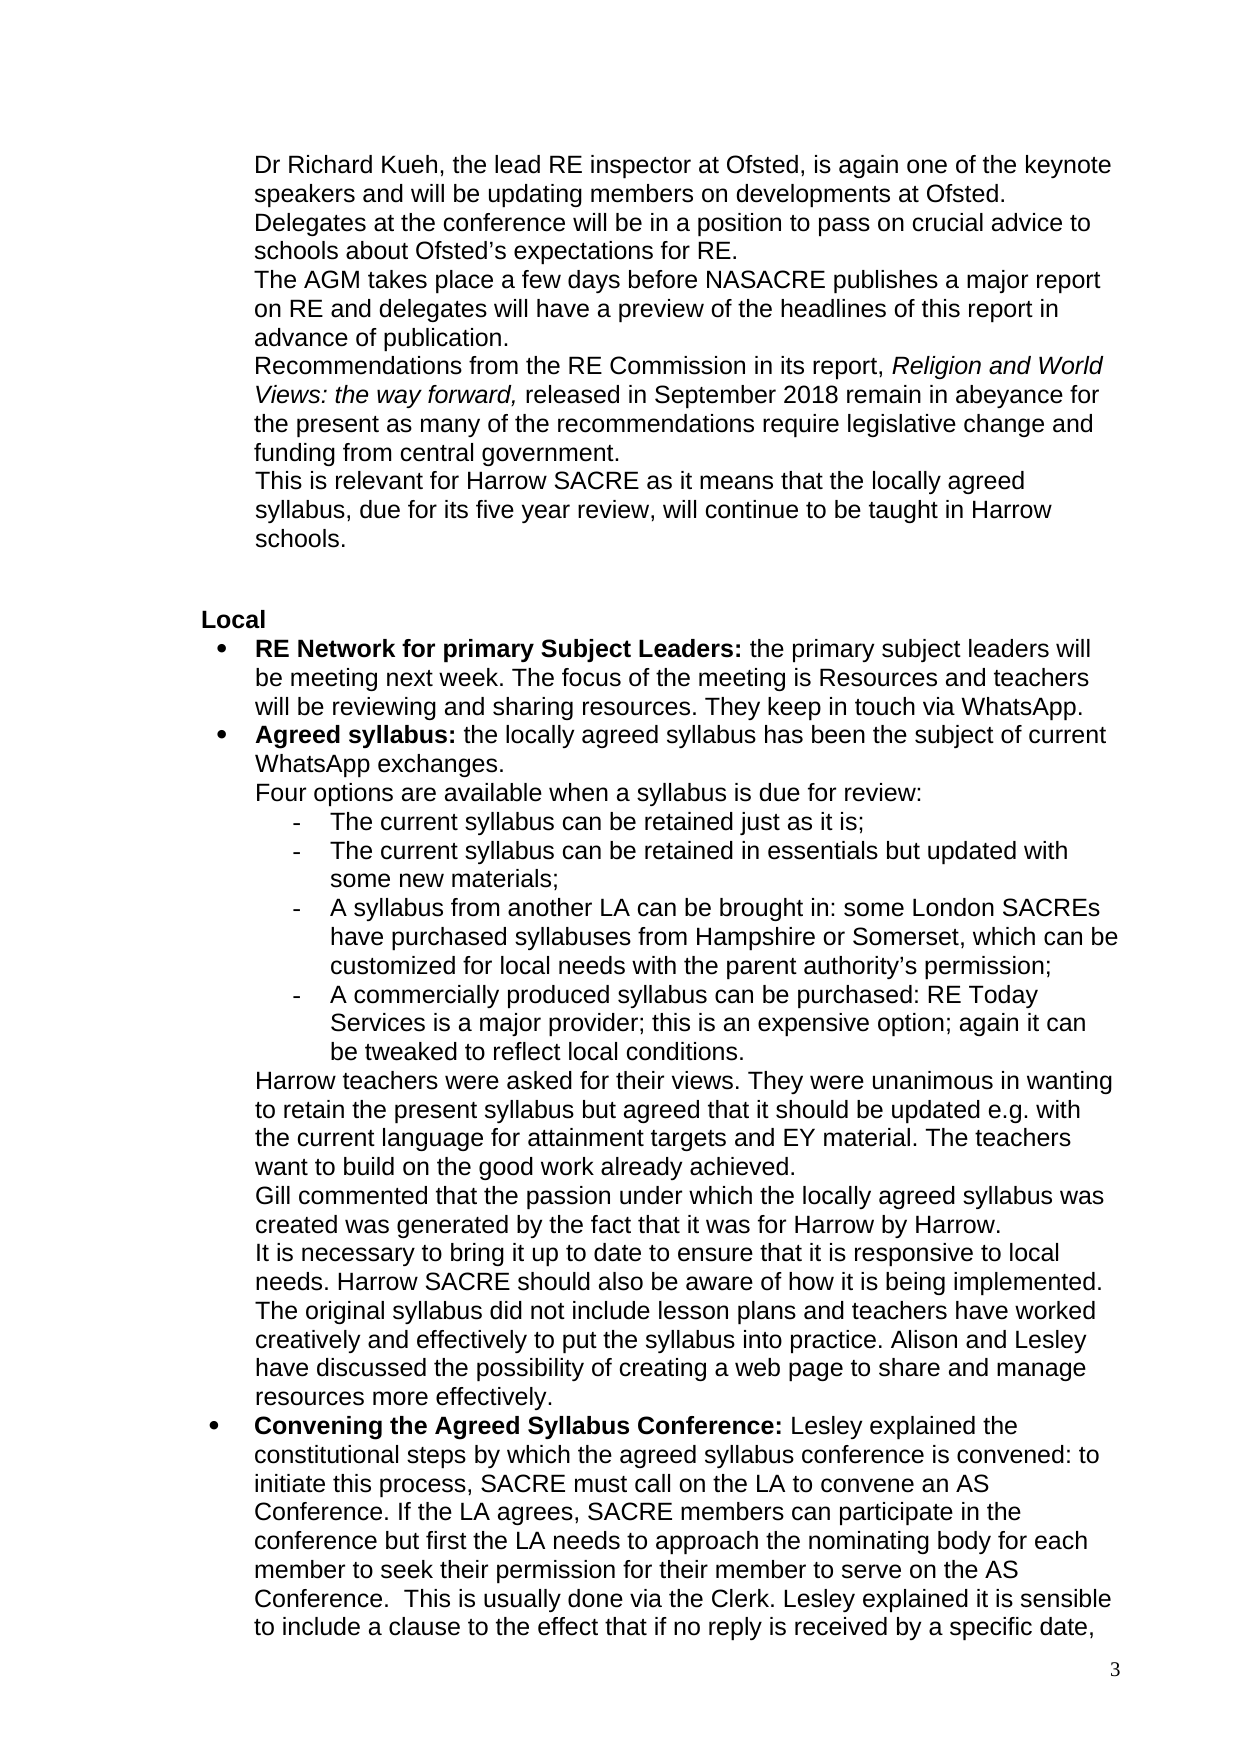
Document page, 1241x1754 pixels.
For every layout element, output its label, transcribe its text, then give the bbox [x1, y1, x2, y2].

text Gill commented that the passion under which the locally agreed syllabus was created was generated by the fact that it was for Harrow by Harrow. [255, 1181, 1120, 1238]
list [209, 1411, 1120, 1641]
text Dr Richard Kueh, the lead RE inspector at Ofsted, is again one of the keynote speakers and will be updating members on developments at Ofsted. Delegates at the conference will be in a position to pass on crucial advice to schools about Ofsted’s expectations for RE. [254, 150, 1120, 265]
text Four options are available when a syllabus is due for review: [255, 778, 1120, 807]
list This is relevant for Harrow SACRE as it means that the locally agreed syllabus, due for its five year review, will continue to be taught in Harrow schools. [255, 466, 1120, 552]
list RE Network for primary Subject Leaders: the primary subject leaders will be meeting next week. The focus of the meeting is Resources and teachers will be reviewing and sharing resources. They keep in touch via WhatsApp. [217, 634, 1120, 720]
text It is necessary to bring it up to date to ensure that it is responsive to local needs. Harrow SACRE should also be aware of how it is being implemented. The original syllabus did not include lesson plans and teachers have worked creatively and effectively to put the syllabus into practice. Alison and Lesley have discussed the possibility of creating a web page to share and manage resources more effectively. [255, 1238, 1120, 1411]
list A commercially produced syllabus can be purchased: RE Today Services is a major provider; this is an expensive option; again it can be tweaked to reflect local conditions. [292, 979, 1120, 1066]
list The current syllabus can be retained in essentials but updated with some new materials; [292, 836, 1120, 893]
list The current syllabus can be retained just as it is; [292, 807, 1120, 836]
list A syllabus from another LA can be brought in: some London SACREs have purchased syllabuses from Hampshire or Somerset, which can be customized for local needs with the parent authority’s permission; [292, 893, 1120, 979]
text The AGM takes place a few days before NASACRE publishes a major report on RE and delegates will have a preview of the headlines of this report in advance of publication. [254, 265, 1120, 351]
list Agreed syllabus: the locally agreed syllabus has been the subject of current WhatsApp exchanges. [217, 720, 1120, 778]
text Local [180, 605, 1120, 634]
text Recommendations from the RE Commission in its report, Religion and World Views: the way forward, released in September 2018 remain in abeyance for the present as many of the recommendations require legislative change and funding from central government. [254, 351, 1120, 466]
text Harrow teachers were asked for their views. They were unanimous in wanting to retain the present syllabus but agreed that it should be updated e.g. with the current language for attainment targets and EY material. The teachers want to build on the good work already achieved. [255, 1066, 1120, 1181]
